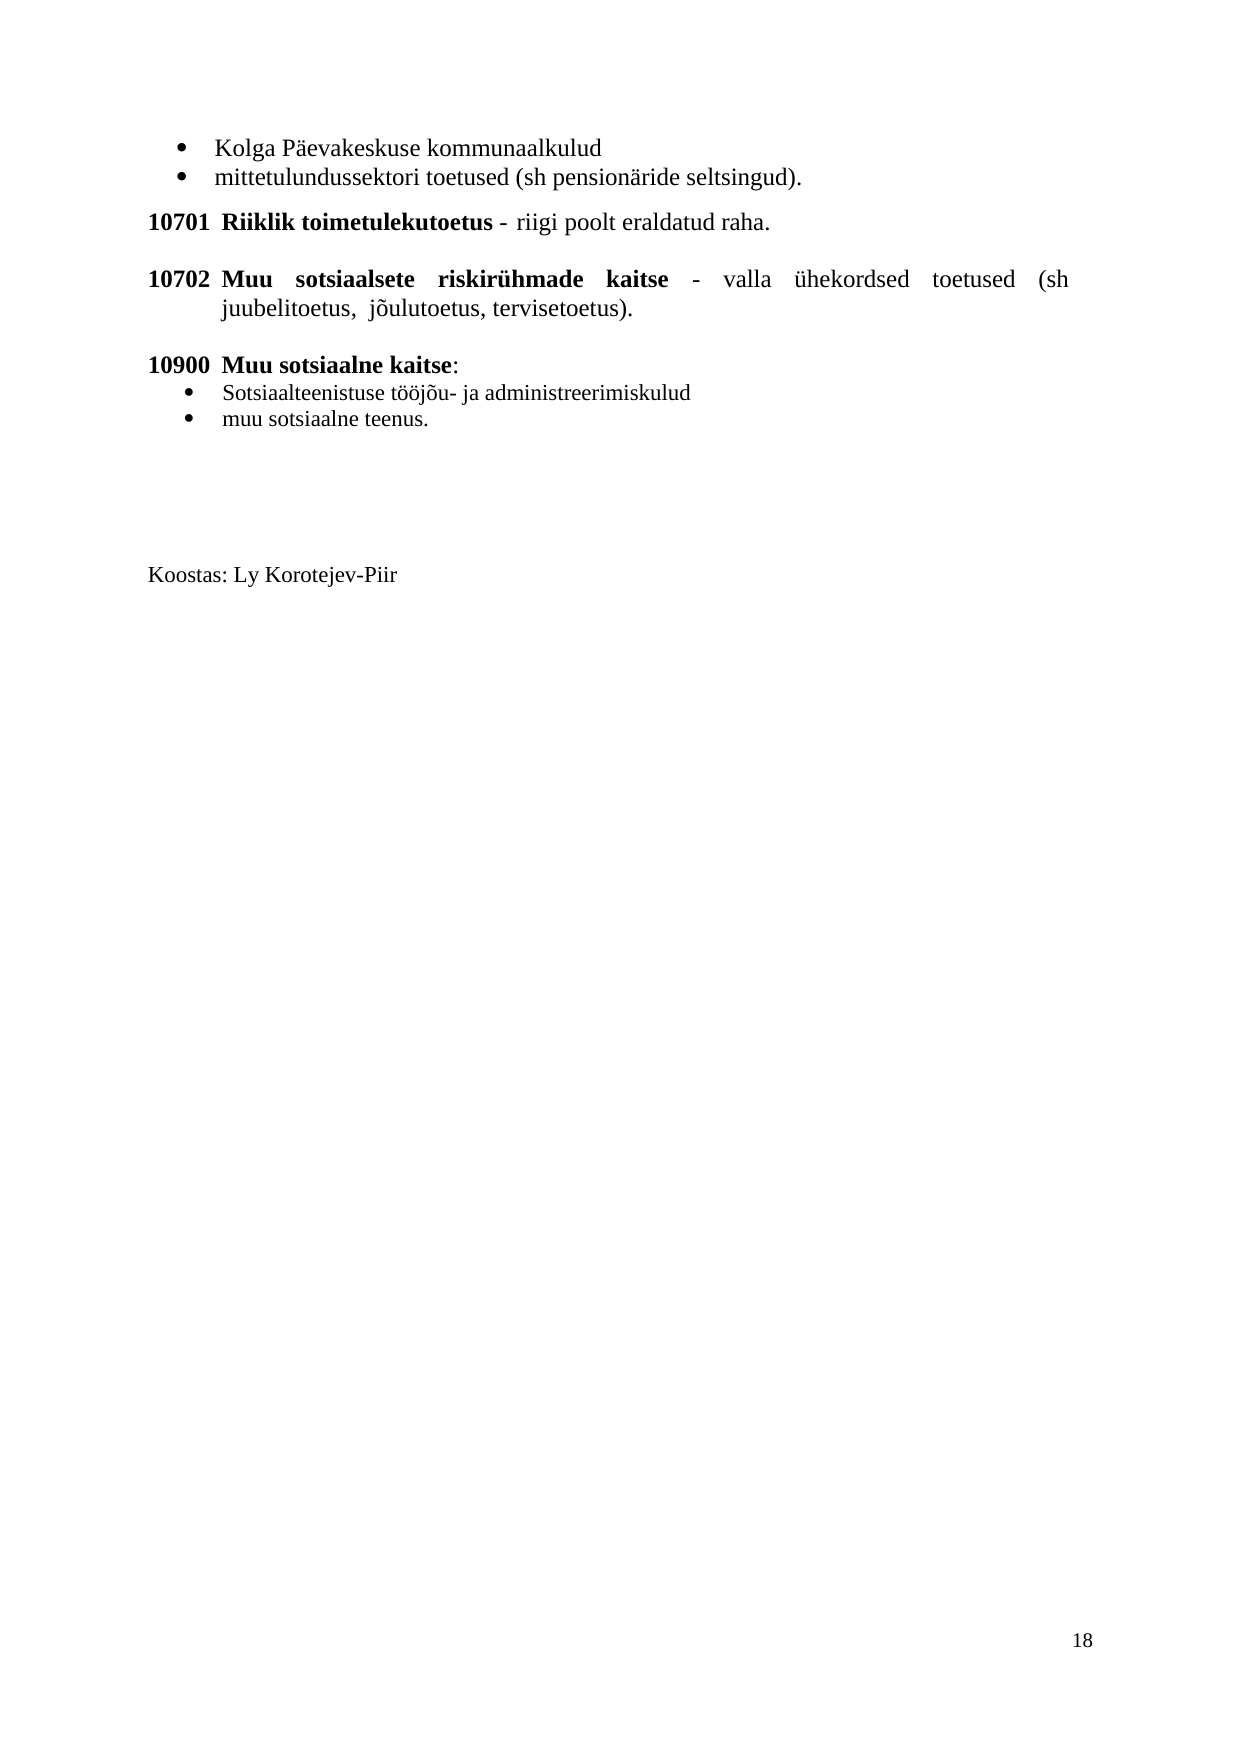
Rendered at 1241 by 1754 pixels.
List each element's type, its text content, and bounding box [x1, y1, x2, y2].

text 10701 Riiklik toimetulekutoetus - riigi poolt eraldatud raha. [148, 207, 1093, 264]
text Koostas: Ly Korotejev-Piir [148, 561, 1093, 587]
list muu sotsiaalne teenus. [185, 405, 1093, 432]
list Sotsiaalteenistuse tööjõu- ja administreerimiskulud [185, 379, 1093, 405]
text 10900 Muu sotsiaalne kaitse: [148, 350, 1093, 379]
text 10702 Muu sotsiaalsete riskirühmade kaitse - valla ühekordsed toetused (sh juubelitoetus, jõulutoetus, tervisetoetus). [148, 264, 1093, 322]
list mittetulundussektori toetused (sh pensionäride seltsingud). [177, 162, 1093, 190]
list Kolga Päevakeskuse kommunaalkulud [177, 133, 1093, 162]
